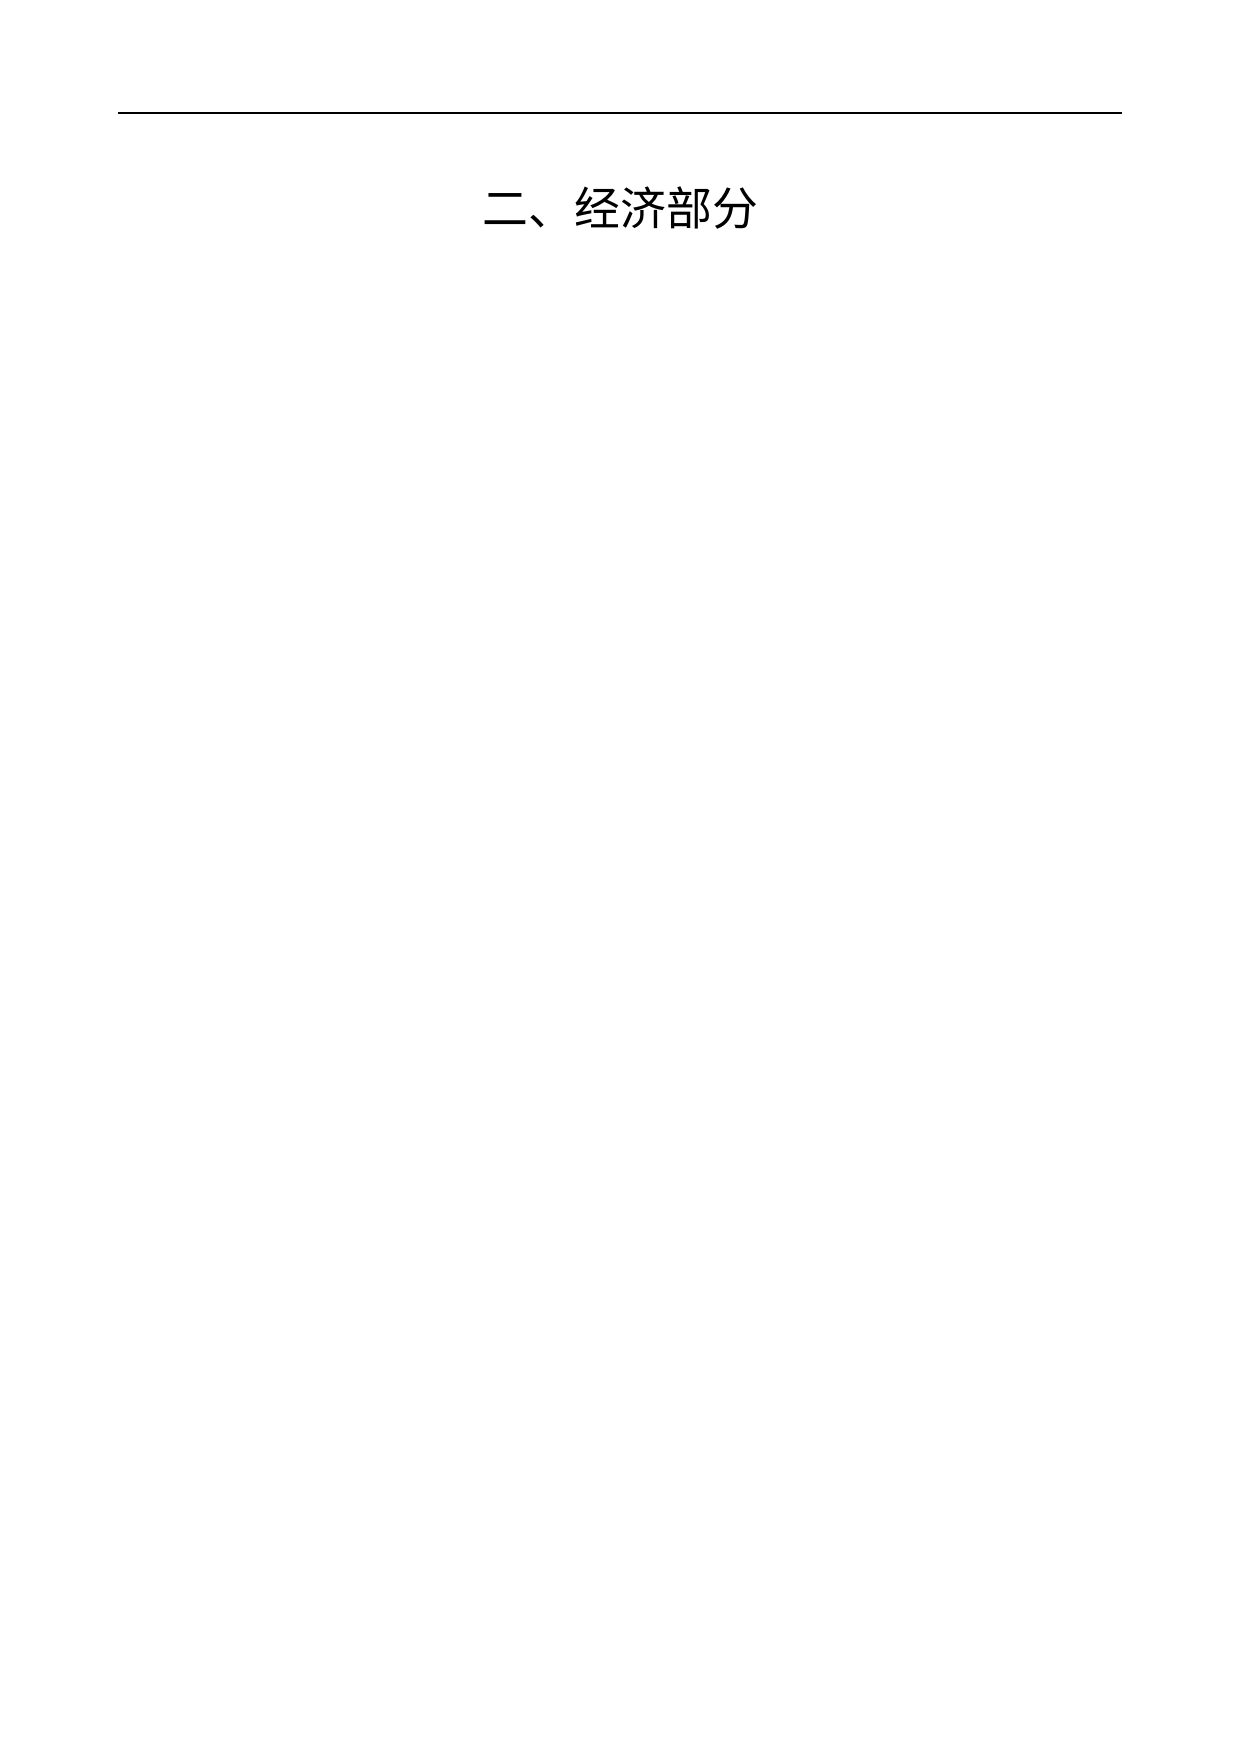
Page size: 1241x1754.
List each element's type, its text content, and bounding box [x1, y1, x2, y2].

subtitle 二、经济部分 [118, 157, 1122, 254]
